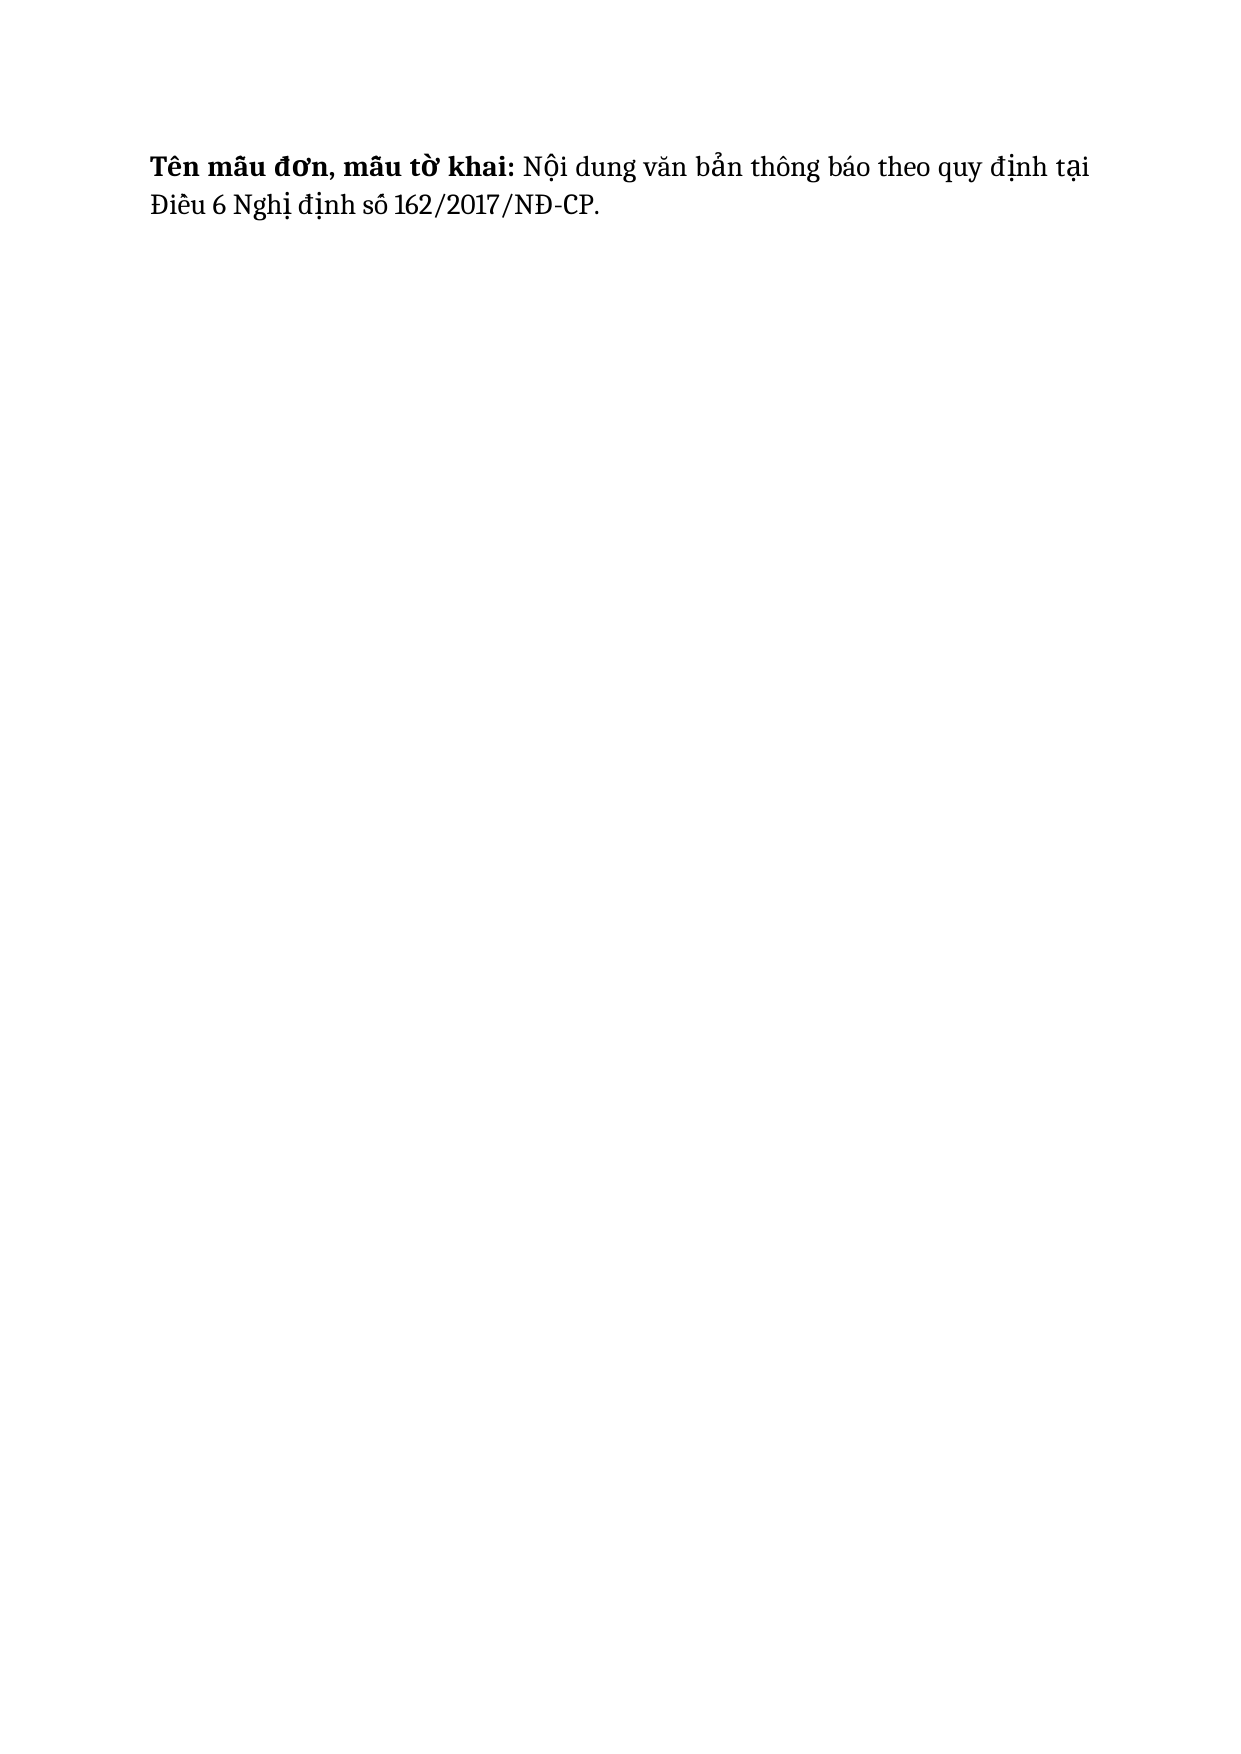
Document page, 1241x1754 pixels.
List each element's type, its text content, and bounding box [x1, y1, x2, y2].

text Tên mẫu đơn, mẫu tờ khai: Nội dung văn bản thông báo theo quy định tại Điều 6 Nghị định số 162/2017/NĐ-CP. [150, 150, 1090, 222]
